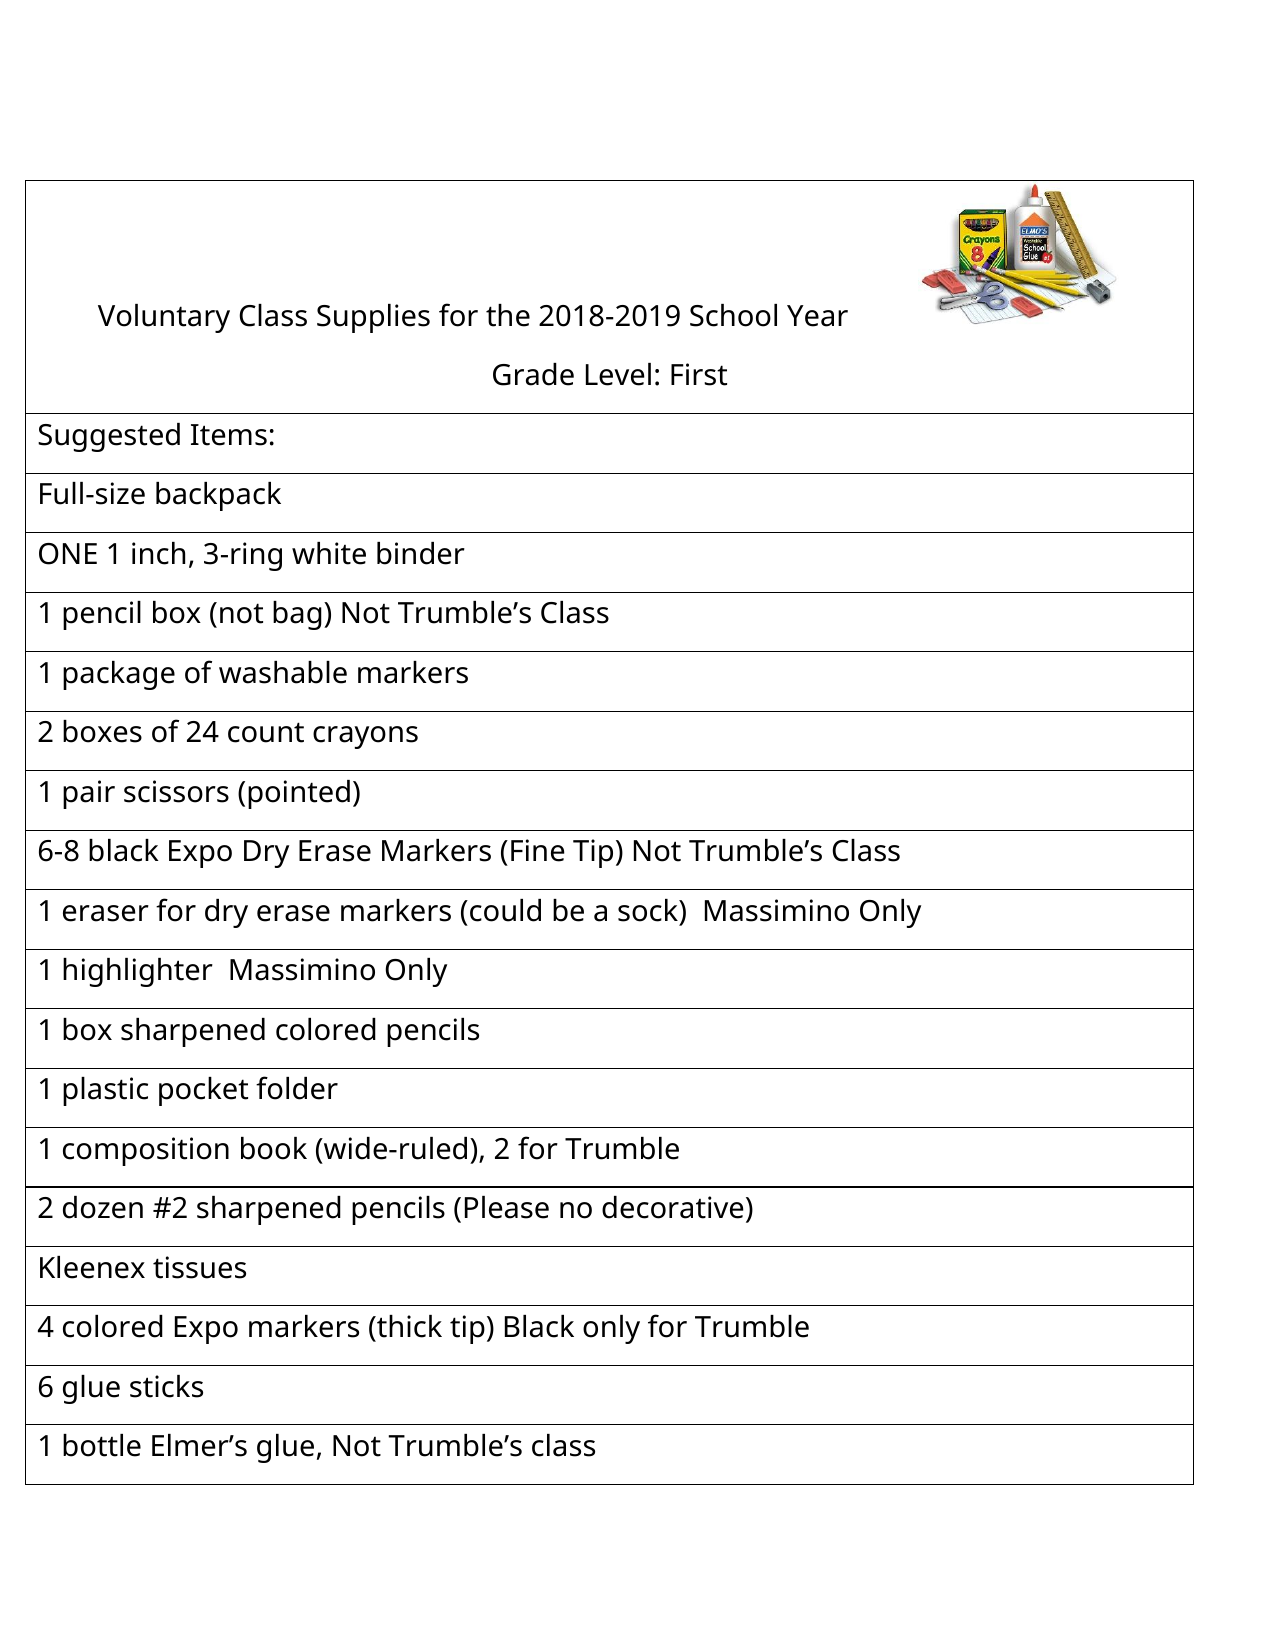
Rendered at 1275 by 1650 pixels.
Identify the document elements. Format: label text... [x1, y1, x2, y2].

table_cell 2 dozen #2 sharpened pencils (Please no decorative) [26, 1188, 1193, 1246]
table_cell 1 pencil box (not bag) Not Trumble’s Class [26, 593, 1193, 651]
table_cell 1 highlighter Massimino Only [26, 950, 1193, 1008]
table_cell 1 package of washable markers [26, 652, 1193, 711]
table_cell ONE 1 inch, 3-ring white binder [26, 533, 1193, 592]
table_cell 6 glue sticks [26, 1366, 1193, 1424]
table_cell Full-size backpack [26, 474, 1193, 532]
table_cell 1 composition book (wide-ruled), 2 for Trumble [26, 1128, 1193, 1186]
table_cell 6-8 black Expo Dry Erase Markers (Fine Tip) Not Trumble’s Class [26, 831, 1193, 889]
table_cell 1 bottle Elmer’s glue, Not Trumble’s class [26, 1425, 1193, 1484]
table_header Voluntary Class Supplies for the 2018-2019 School Year Grade Level: First [26, 181, 1193, 413]
table_cell 4 colored Expo markers (thick tip) Black only for Trumble [26, 1306, 1193, 1365]
picture [918, 181, 1119, 327]
table_cell 1 box sharpened colored pencils [26, 1009, 1193, 1067]
table_cell 1 plastic pocket folder [26, 1069, 1193, 1127]
table_cell 2 boxes of 24 count crayons [26, 712, 1193, 770]
table_cell 1 eraser for dry erase markers (could be a sock) Massimino Only [26, 890, 1193, 948]
table_cell 1 pair scissors (pointed) [26, 771, 1193, 829]
table_cell Suggested Items: [26, 414, 1193, 473]
table_cell Kleenex tissues [26, 1247, 1193, 1305]
